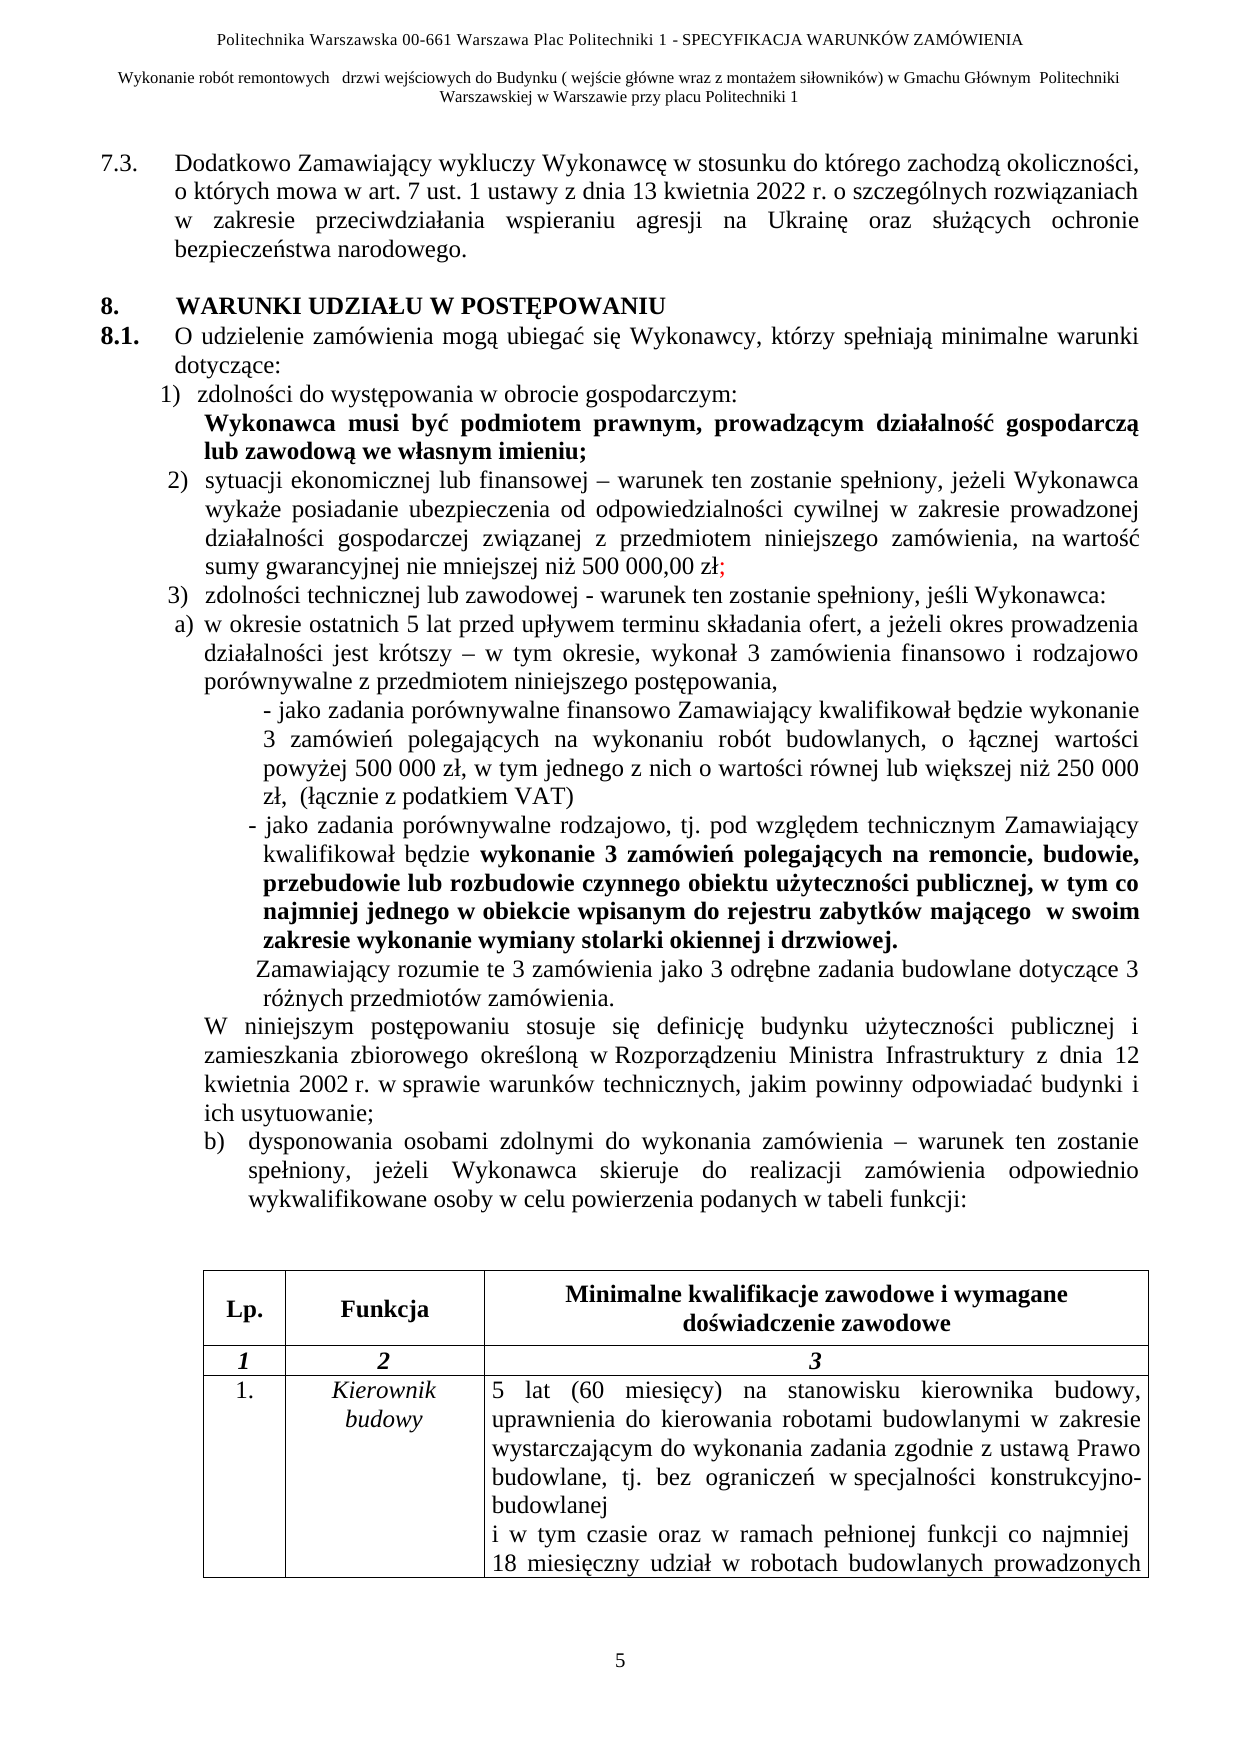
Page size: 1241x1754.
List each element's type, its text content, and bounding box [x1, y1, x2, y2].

text Wykonawca musi być podmiotem prawnym, prowadzącym działalność gospodarczą lub zawodową we własnym imieniu; [204, 408, 1140, 465]
text 8.1. O udzielenie zamówienia mogą ubiegać się Wykonawcy, którzy spełniają minimalne warunki dotyczące: [100, 320, 1140, 379]
table_cell 1 [204, 1346, 285, 1374]
text Zamawiający rozumie te 3 zamówienia jako 3 odrębne zadania budowlane dotyczące 3 różnych przedmiotów zamówienia. [248, 954, 1140, 1011]
list w okresie ostatnich 5 lat przed upływem terminu składania ofert, a jeżeli okres prowadzenia działalności jest krótszy – w tym okresie, wykonał 3 zamówienia finansowo i rodzajowo porównywalne z przedmiotem niniejszego postępowania, [174, 609, 1140, 695]
table_cell 3 [485, 1346, 1148, 1374]
list zdolności technicznej lub zawodowej - warunek ten zostanie spełniony, jeśli Wykonawca: [167, 580, 1140, 609]
table_cell 2 [286, 1346, 484, 1374]
text 8. WARUNKI UDZIAŁU W POSTĘPOWANIU [100, 291, 1140, 320]
table_cell Kierownik budowy [286, 1376, 484, 1577]
table_header Lp. [204, 1271, 285, 1345]
text 7.3. Dodatkowo Zamawiający wykluczy Wykonawcę w stosunku do którego zachodzą okoliczności, o których mowa w art. 7 ust. 1 ustawy z dnia 13 kwietnia 2022 r. o szczególnych rozwiązaniach w zakresie przeciwdziałania wspieraniu agresji na Ukrainę oraz służących ochronie bezpieczeństwa narodowego. [100, 148, 1140, 263]
text - jako zadania porównywalne rodzajowo, tj. pod względem technicznym Zamawiający kwalifikował będzie wykonanie 3 zamówień polegających na remoncie, budowie, przebudowie lub rozbudowie czynnego obiektu użyteczności publicznej, w tym co najmniej jednego w obiekcie wpisanym do rejestru zabytków mającego w swoim zakresie wykonanie wymiany stolarki okiennej i drzwiowej. [248, 810, 1140, 954]
list dysponowania osobami zdolnymi do wykonania zamówienia – warunek ten zostanie spełniony, jeżeli Wykonawca skieruje do realizacji zamówienia odpowiednio wykwalifikowane osoby w celu powierzenia podanych w tabeli funkcji: [204, 1126, 1140, 1213]
list sytuacji ekonomicznej lub finansowej – warunek ten zostanie spełniony, jeżeli Wykonawca wykaże posiadanie ubezpieczenia od odpowiedzialności cywilnej w zakresie prowadzonej działalności gospodarczej związanej z przedmiotem niniejszego zamówienia, na wartość sumy gwarancyjnej nie mniejszej niż 500 000,00 zł; [167, 465, 1140, 580]
list - jako zadania porównywalne finansowo Zamawiający kwalifikował będzie wykonanie 3 zamówień polegających na wykonaniu robót budowlanych, o łącznej wartości powyżej 500 000 zł, w tym jednego z nich o wartości równej lub większej niż 250 000 zł, (łącznie z podatkiem VAT) [263, 695, 1140, 810]
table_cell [485, 1376, 1148, 1577]
table_header Funkcja [286, 1271, 484, 1345]
table_header Minimalne kwalifikacje zawodowe i wymagane doświadczenie zawodowe [485, 1271, 1148, 1345]
text W niniejszym postępowaniu stosuje się definicję budynku użyteczności publicznej i zamieszkania zbiorowego określoną w Rozporządzeniu Ministra Infrastruktury z dnia 12 kwietnia 2002 r. w sprawie warunków technicznych, jakim powinny odpowiadać budynki i ich usytuowanie; [204, 1011, 1140, 1126]
table_cell 1. [204, 1376, 285, 1577]
list zdolności do występowania w obrocie gospodarczym: [159, 379, 1140, 408]
